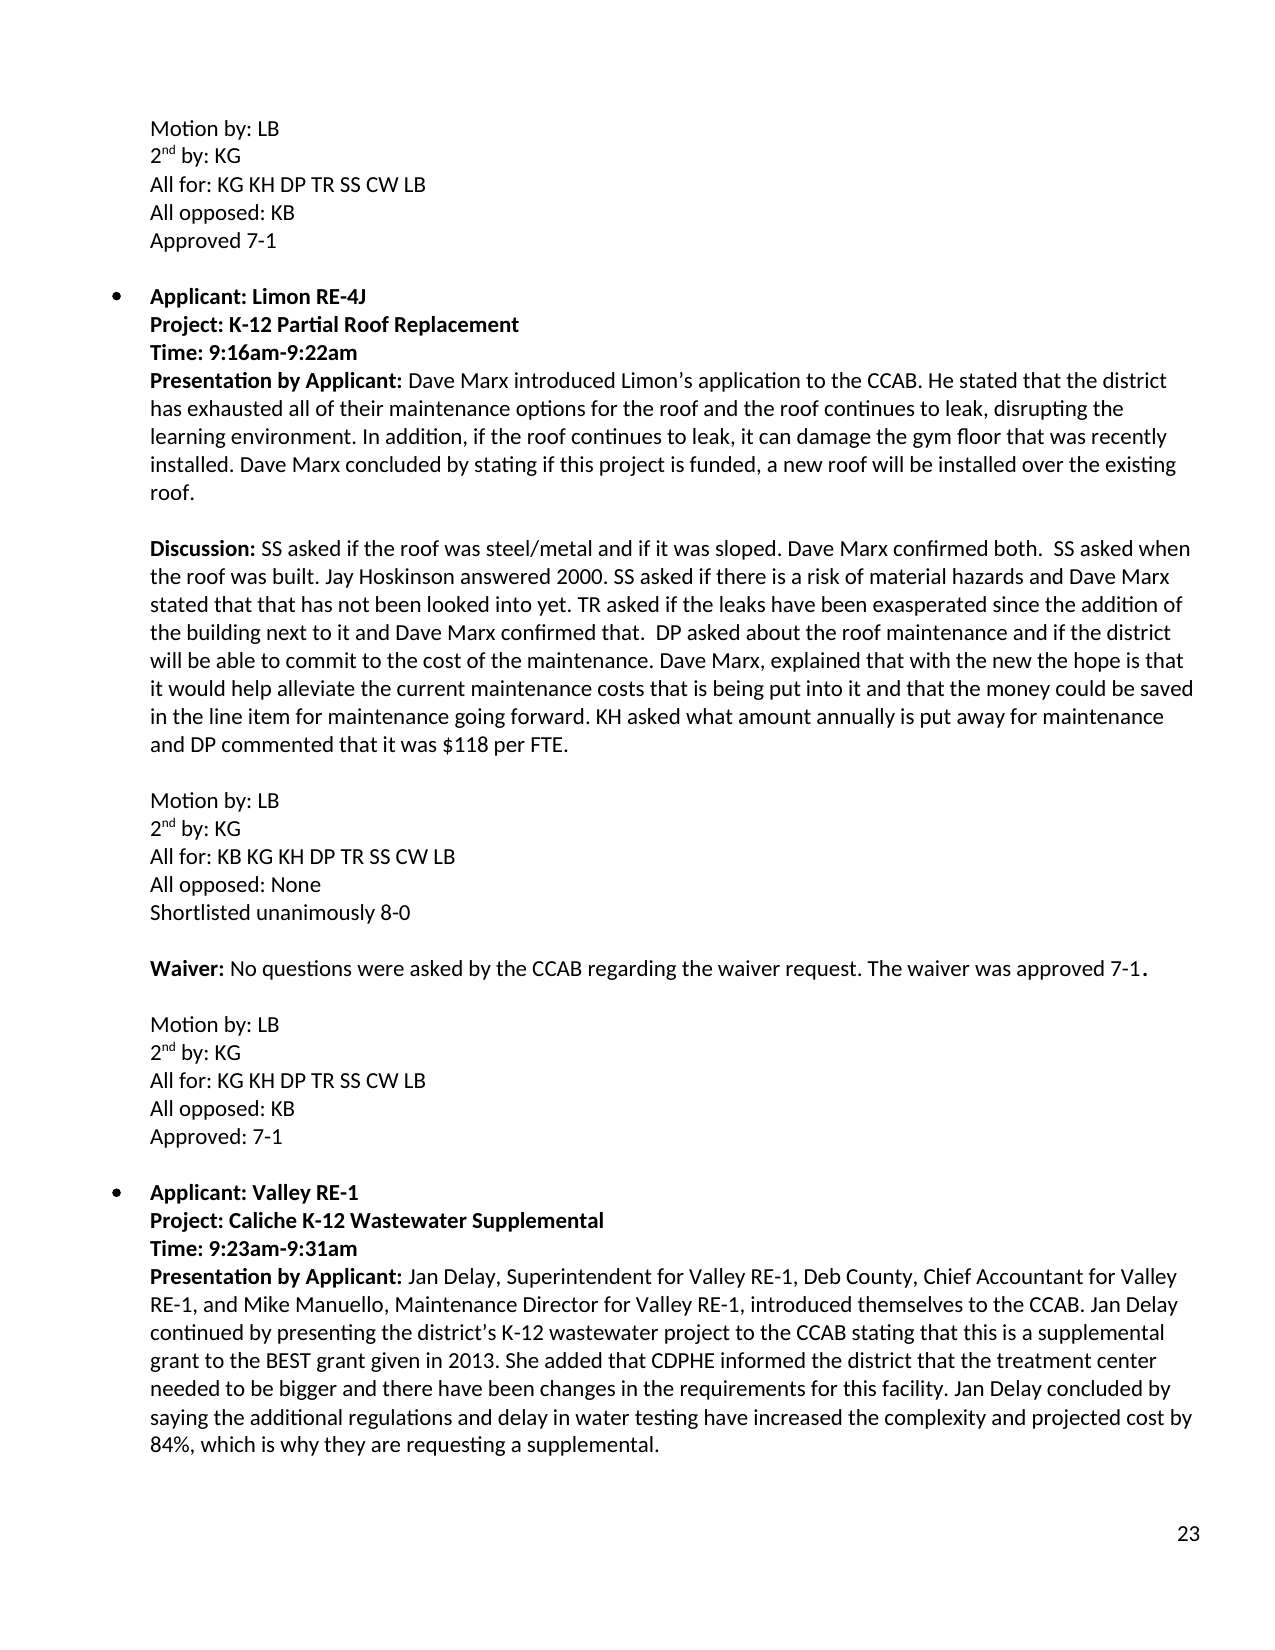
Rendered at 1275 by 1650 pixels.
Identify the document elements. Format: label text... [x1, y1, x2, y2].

text Discussion: SS asked if the roof was steel/metal and if it was sloped. Dave Marx confirmed both. SS asked when the roof was built. Jay Hoskinson answered 2000. SS asked if there is a risk of material hazards and Dave Marx stated that that has not been looked into yet. TR asked if the leaks have been exasperated since the addition of the building next to it and Dave Marx confirmed that. DP asked about the roof maintenance and if the district will be able to commit to the cost of the maintenance. Dave Marx, explained that with the new the hope is that it would help alleviate the current maintenance costs that is being put into it and that the money could be saved in the line item for maintenance going forward. KH asked what amount annually is put away for maintenance and DP commented that it was $118 per FTE. [150, 534, 1200, 758]
list Applicant: Limon RE-4J [112, 282, 1200, 310]
text Presentation by Applicant: Dave Marx introduced Limon’s application to the CCAB. He stated that the district has exhausted all of their maintenance options for the roof and the roof continues to leak, disrupting the learning environment. In addition, if the roof continues to leak, it can damage the gym floor that was recently installed. Dave Marx concluded by stating if this project is funded, a new roof will be installed over the existing roof. [150, 366, 1200, 506]
text Project: Caliche K-12 Wastewater Supplemental [150, 1206, 1200, 1234]
text All for: KG KH DP TR SS CW LB [150, 170, 1200, 198]
text All for: KG KH DP TR SS CW LB [150, 1066, 1200, 1094]
text Approved 7-1 [150, 226, 1200, 254]
text All opposed: KB [150, 1094, 1200, 1122]
text Waiver: No questions were asked by the CCAB regarding the waiver request. The waiver was approved 7-1. [150, 954, 1200, 982]
text Time: 9:16am-9:22am [150, 338, 1200, 366]
text All for: KB KG KH DP TR SS CW LB [150, 842, 1200, 870]
text Motion by: LB [150, 1010, 1200, 1038]
text 2nd by: KG [150, 814, 1200, 842]
text 2nd by: KG [150, 142, 1200, 170]
text Approved: 7-1 [150, 1122, 1200, 1150]
text Shortlisted unanimously 8-0 [150, 898, 1200, 926]
text Project: K-12 Partial Roof Replacement [150, 310, 1200, 338]
text All opposed: None [150, 870, 1200, 898]
text 2nd by: KG [150, 1038, 1200, 1066]
text Time: 9:23am-9:31am [150, 1234, 1200, 1262]
text Motion by: LB [150, 786, 1200, 814]
text All opposed: KB [150, 198, 1200, 226]
text Motion by: LB [150, 114, 1200, 142]
text Presentation by Applicant: Jan Delay, Superintendent for Valley RE-1, Deb County, Chief Accountant for Valley RE-1, and Mike Manuello, Maintenance Director for Valley RE-1, introduced themselves to the CCAB. Jan Delay continued by presenting the district’s K-12 wastewater project to the CCAB stating that this is a supplemental grant to the BEST grant given in 2013. She added that CDPHE informed the district that the treatment center needed to be bigger and there have been changes in the requirements for this facility. Jan Delay concluded by saying the additional regulations and delay in water testing have increased the complexity and projected cost by 84%, which is why they are requesting a supplemental. [150, 1262, 1200, 1459]
list Applicant: Valley RE-1 [112, 1178, 1200, 1206]
